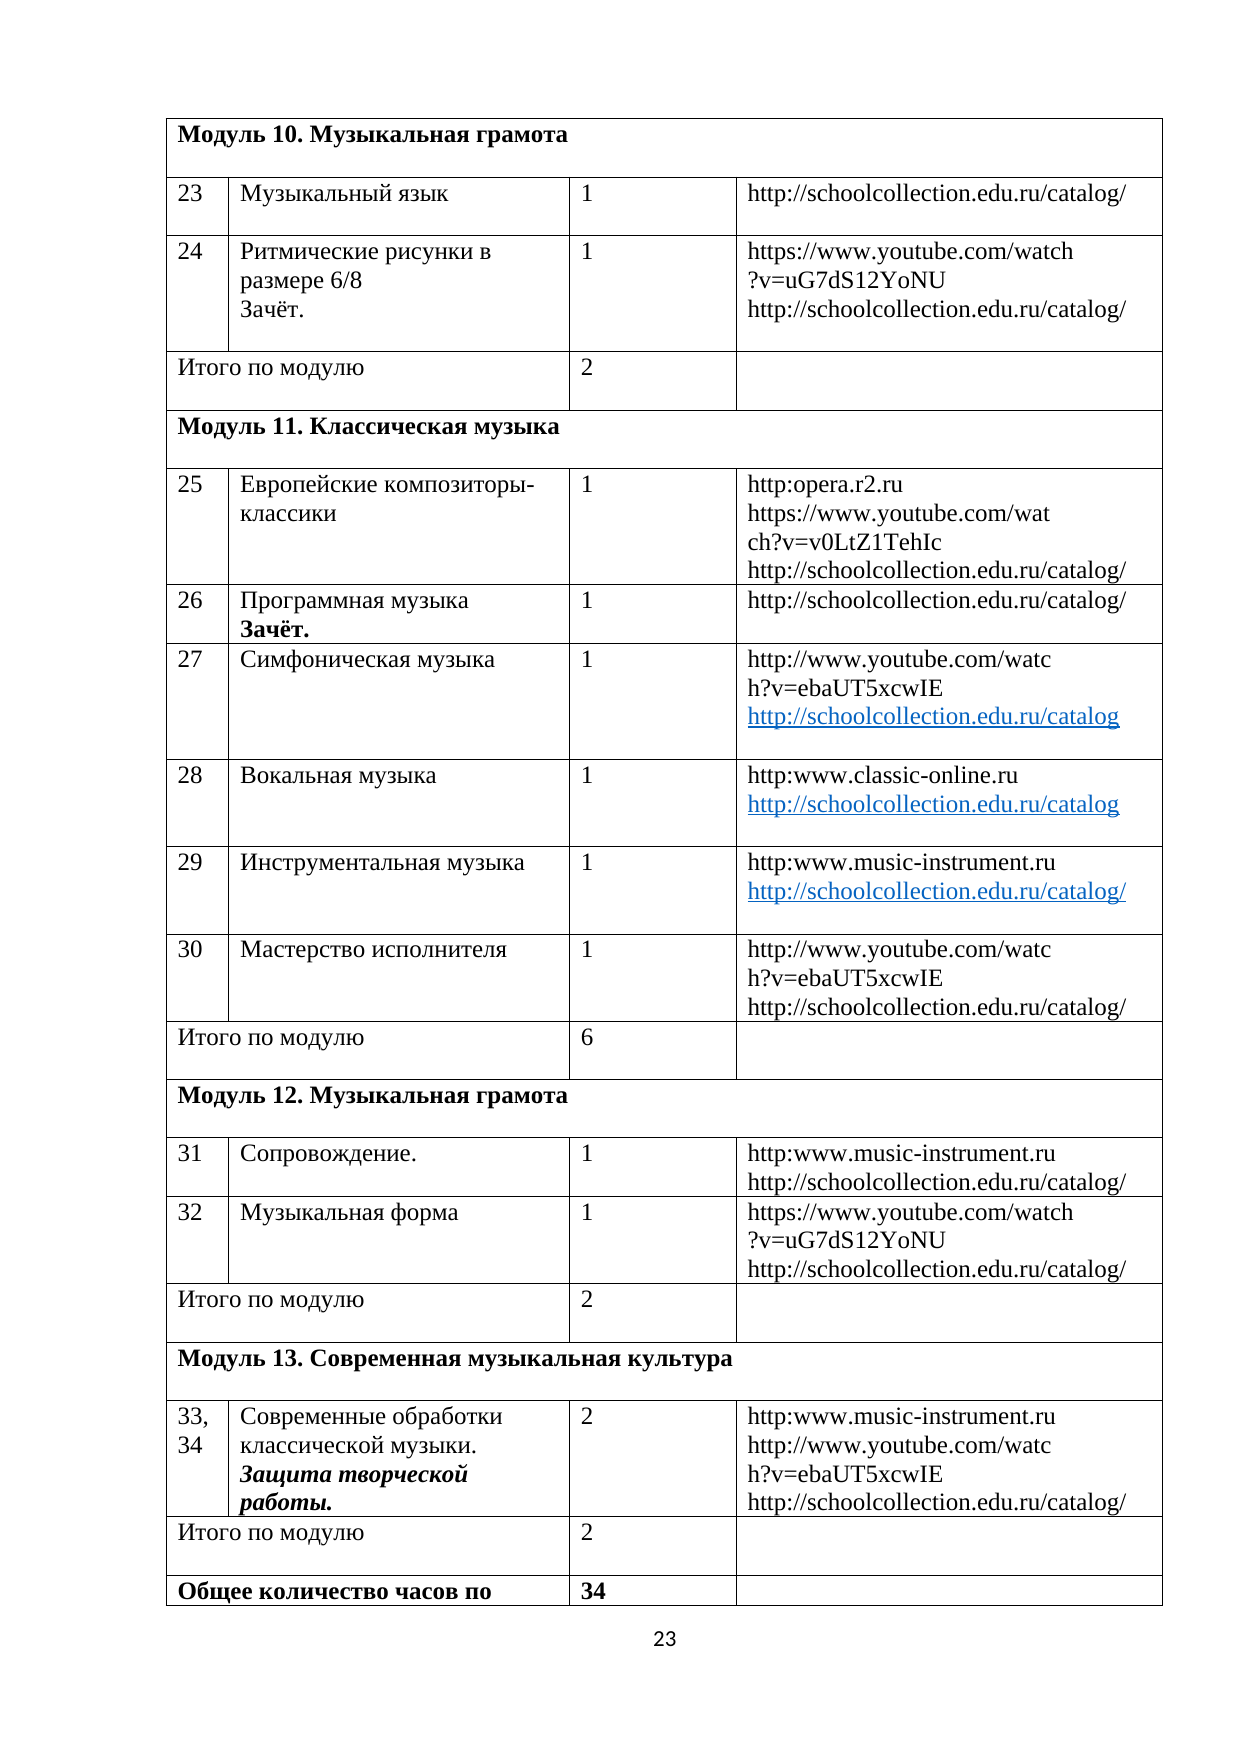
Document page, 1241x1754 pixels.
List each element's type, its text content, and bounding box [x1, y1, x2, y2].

table_cell 25 [167, 469, 228, 584]
table_cell 2 [570, 1284, 736, 1342]
table_cell 31 [167, 1138, 228, 1196]
table_cell Итого по модулю [167, 1284, 569, 1342]
table_cell http:www.music-instrument.ru http://schoolcollection.edu.ru/catalog/ [737, 1138, 1162, 1196]
table_cell Инструментальная музыка [229, 847, 569, 933]
table_cell Программная музыка Зачёт. [229, 585, 569, 643]
table_cell 32 [167, 1197, 228, 1283]
table_cell Модуль 10. Музыкальная грамота [167, 119, 1162, 177]
table_cell 1 [570, 1197, 736, 1283]
table_cell 1 [570, 644, 736, 759]
table_cell Сопровождение. [229, 1138, 569, 1196]
table_cell 1 [570, 760, 736, 846]
table_cell [737, 352, 1162, 410]
table_cell Музыкальная форма [229, 1197, 569, 1283]
table_cell http:www.music-instrument.ru http://schoolcollection.edu.ru/catalog/ [737, 847, 1162, 933]
table_cell 6 [570, 1022, 736, 1079]
table_cell http://www.youtube.com/watc h?v=ebaUT5xcwIE http://schoolcollection.edu.ru/catalog/ [737, 935, 1162, 1021]
table_cell http://schoolcollection.edu.ru/catalog/ [737, 585, 1162, 643]
table_cell Модуль 11. Классическая музыка [167, 411, 1162, 468]
table_cell Итого по модулю [167, 1022, 569, 1079]
table_cell 1 [570, 178, 736, 235]
table_cell https://www.youtube.com/watch ?v=uG7dS12YoNU http://schoolcollection.edu.ru/catalog/ [737, 236, 1162, 351]
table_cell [167, 1576, 569, 1604]
table_cell 30 [167, 935, 228, 1021]
table_cell http:opera.r2.ru https://www.youtube.com/wat ch?v=v0LtZ1TehIc http://schoolcollection.edu.ru/catalog/ [737, 469, 1162, 584]
table_cell [737, 1517, 1162, 1575]
table_cell 29 [167, 847, 228, 933]
table_cell 26 [167, 585, 228, 643]
table_cell 1 [570, 585, 736, 643]
table_cell Симфоническая музыка [229, 644, 569, 759]
table_cell 1 [570, 1138, 736, 1196]
table_cell Мастерство исполнителя [229, 935, 569, 1021]
table_cell Итого по модулю [167, 1517, 569, 1575]
table_cell 33, 34 [167, 1401, 228, 1516]
table_cell [737, 1022, 1162, 1079]
table_cell 2 [570, 1517, 736, 1575]
table_cell 34 [570, 1576, 736, 1604]
table_cell https://www.youtube.com/watch ?v=uG7dS12YoNU http://schoolcollection.edu.ru/catalog/ [737, 1197, 1162, 1283]
table_cell Ритмические рисунки в размере 6/8 Зачёт. [229, 236, 569, 351]
table_cell Современные обработки классической музыки. Защита творческой работы. [229, 1401, 569, 1516]
table_cell 1 [570, 935, 736, 1021]
table_cell [737, 1576, 1162, 1604]
table_cell http://schoolcollection.edu.ru/catalog/ [737, 178, 1162, 235]
table_cell Модуль 12. Музыкальная грамота [167, 1080, 1162, 1137]
table_cell Музыкальный язык [229, 178, 569, 235]
table_cell 1 [570, 847, 736, 933]
table_cell Европейские композиторы-классики [229, 469, 569, 584]
table_cell [737, 1284, 1162, 1342]
table_cell 2 [570, 1401, 736, 1516]
table_cell Вокальная музыка [229, 760, 569, 846]
table_cell 1 [570, 469, 736, 584]
table_cell 2 [570, 352, 736, 410]
table_cell Итого по модулю [167, 352, 569, 410]
table_cell http:www.classic-online.ru http://schoolcollection.edu.ru/catalog [737, 760, 1162, 846]
table_cell 27 [167, 644, 228, 759]
table_cell 1 [570, 236, 736, 351]
table_cell http:www.music-instrument.ru http://www.youtube.com/watc h?v=ebaUT5xcwIE http://schoolcollection.edu.ru/catalog/ [737, 1401, 1162, 1516]
table_cell 23 [167, 178, 228, 235]
table_cell 24 [167, 236, 228, 351]
table_cell 28 [167, 760, 228, 846]
table_cell Модуль 13. Современная музыкальная культура [167, 1343, 1162, 1400]
table_cell http://www.youtube.com/watc h?v=ebaUT5xcwIE http://schoolcollection.edu.ru/catalog [737, 644, 1162, 759]
